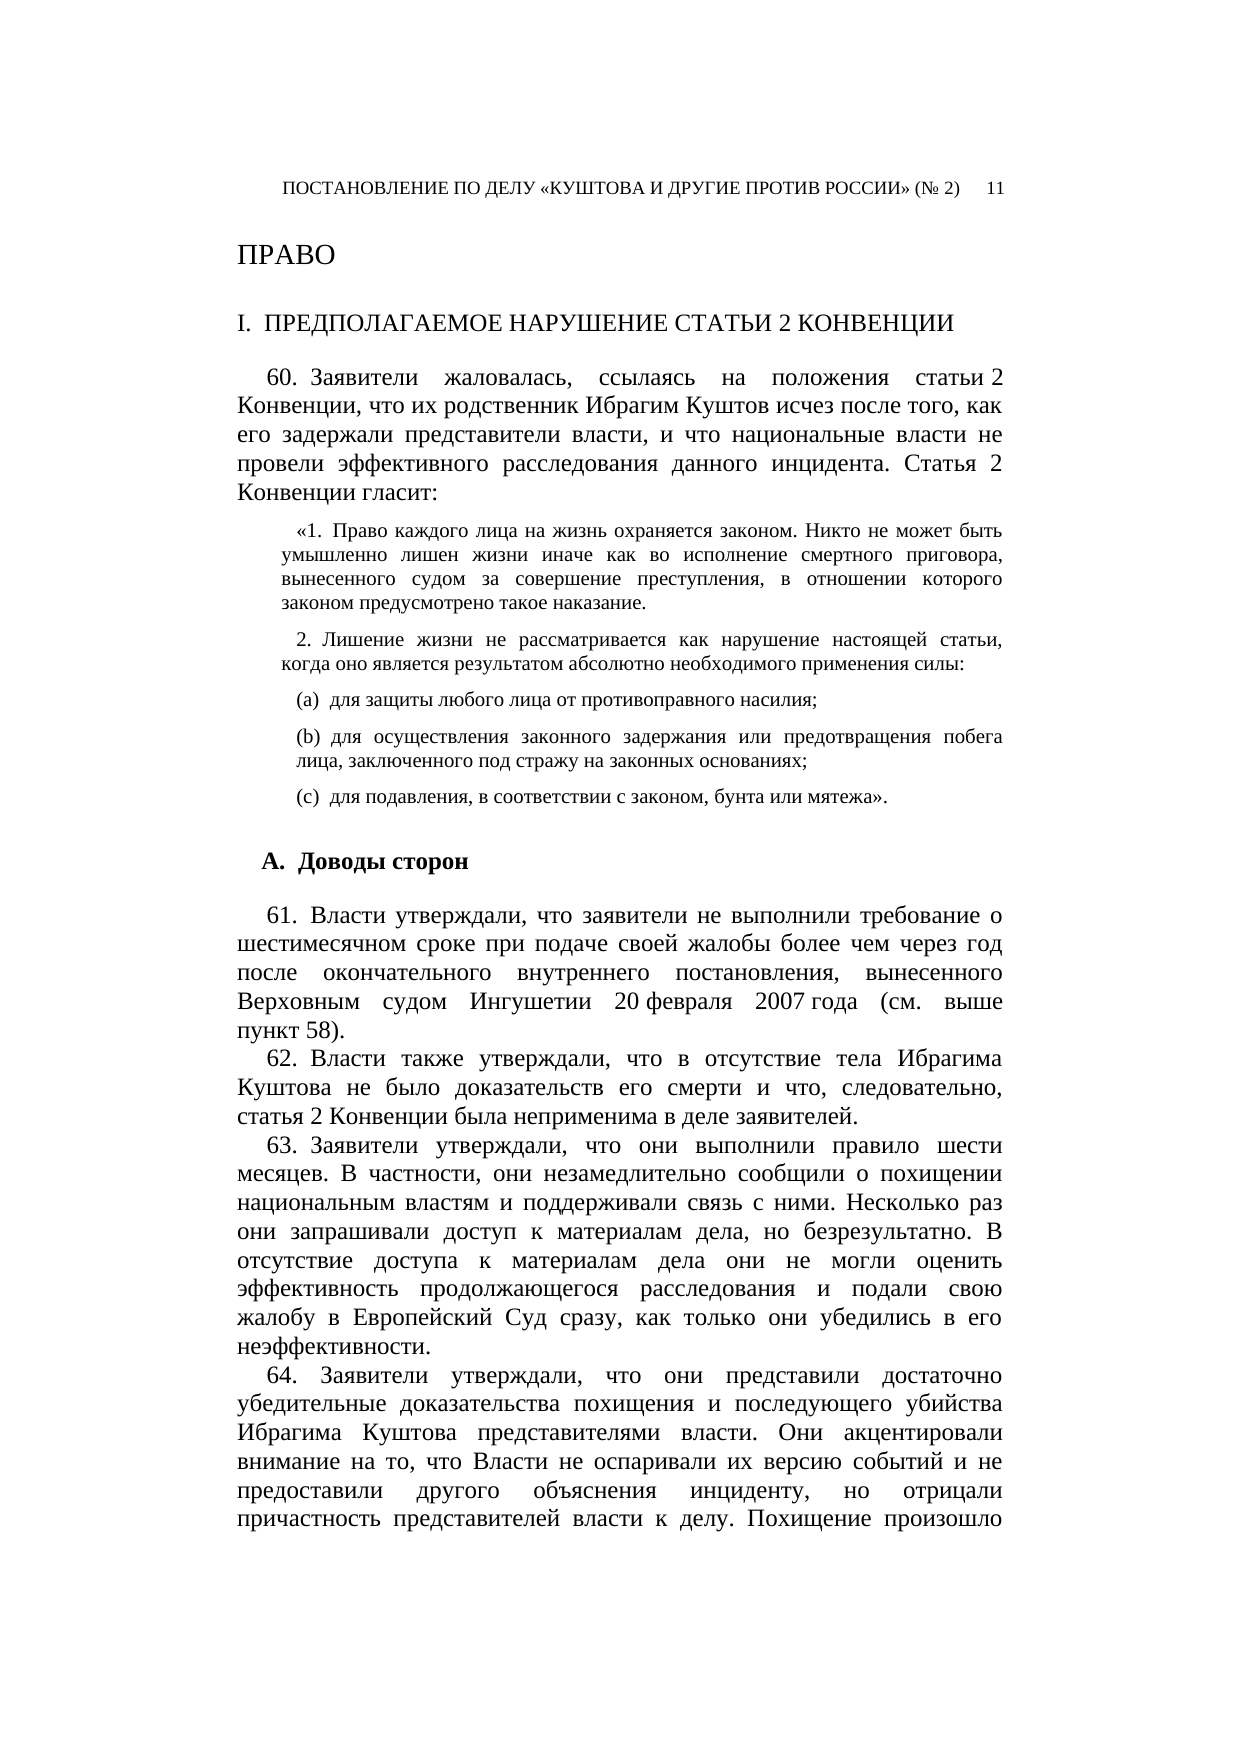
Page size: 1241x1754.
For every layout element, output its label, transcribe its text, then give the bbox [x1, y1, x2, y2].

text 63. Заявители утверждали, что они выполнили правило шести месяцев. В частности, они незамедлительно сообщили о похищении национальным властям и поддерживали связь с ними. Несколько раз они запрашивали доступ к материалам дела, но безрезультатно. В отсутствие доступа к материалам дела они не могли оценить эффективность продолжающегося расследования и подали свою жалобу в Европейский Суд сразу, как только они убедились в его неэффективности. [237, 1130, 1003, 1360]
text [237, 1360, 1003, 1532]
text (a) для защиты любого лица от противоправного насилия; [296, 687, 1003, 711]
text 61. Власти утверждали, что заявители не выполнили требование о шестимесячном сроке при подаче своей жалобы более чем через год после окончательного внутреннего постановления, вынесенного Верховным судом Ингушетии 20 февраля 2007 года (см. выше пункт 58). [237, 900, 1003, 1043]
subtitle I. ПРЕДПОЛАГАЕМОЕ НАРУШЕНИЕ СТАТЬИ 2 КОНВЕНЦИИ [237, 308, 1003, 337]
text 2. Лишение жизни не рассматривается как нарушение настоящей статьи, когда оно является результатом абсолютно необходимого применения силы: [281, 627, 1003, 675]
title ПРАВО [237, 237, 1003, 270]
text (c) для подавления, в соответствии с законом, бунта или мятежа». [296, 784, 1003, 808]
text (b) для осуществления законного задержания или предотвращения побега лица, заключенного под стражу на законных основаниях; [296, 724, 1003, 772]
text 62. Власти также утверждали, что в отсутствие тела Ибрагима Куштова не было доказательств его смерти и что, следовательно, статья 2 Конвенции была неприменима в деле заявителей. [237, 1043, 1003, 1130]
subtitle A. Доводы сторон [261, 846, 1003, 875]
text 60. Заявители жаловалась, ссылаясь на положения статьи 2 Конвенции, что их родственник Ибрагим Куштов исчез после того, как его задержали представители власти, и что национальные власти не провели эффективного расследования данного инцидента. Статья 2 Конвенции гласит: [237, 362, 1003, 505]
text «1. Право каждого лица на жизнь охраняется законом. Никто не может быть умышленно лишен жизни иначе как во исполнение смертного приговора, вынесенного судом за совершение преступления, в отношении которого законом предусмотрено такое наказание. [281, 518, 1003, 614]
